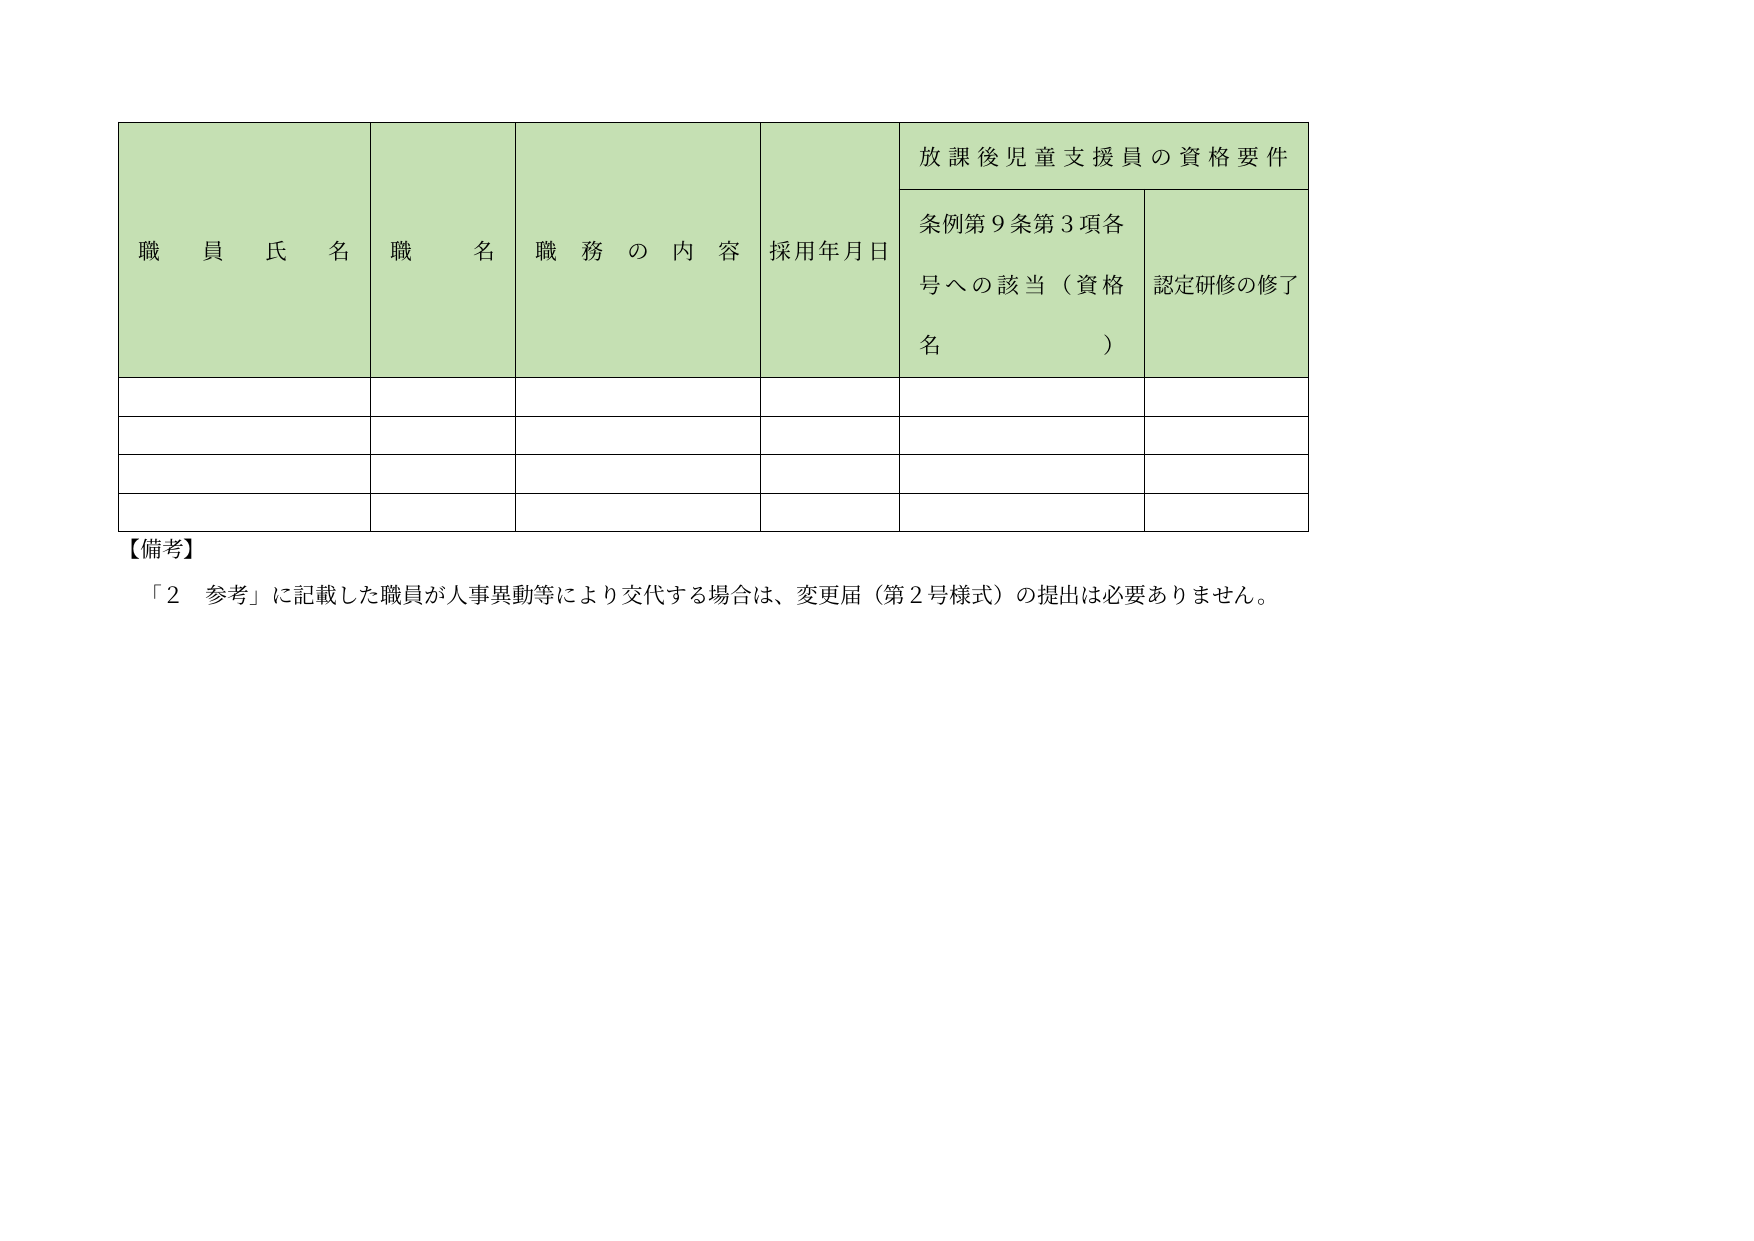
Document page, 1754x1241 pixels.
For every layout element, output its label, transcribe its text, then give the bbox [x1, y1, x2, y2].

table_cell [516, 455, 760, 492]
table_cell [761, 378, 899, 416]
table_header 職員氏名 [119, 123, 370, 377]
text 【備考】 [118, 532, 1636, 563]
table_header 職名 [371, 123, 515, 377]
table_cell [761, 417, 899, 454]
table_cell [371, 417, 515, 454]
table_header 放課後児童支援員の資格要件 [900, 123, 1308, 189]
table_cell [371, 494, 515, 531]
table_cell [1145, 417, 1308, 454]
table_cell 認定研修の修了 [1145, 190, 1308, 377]
table_cell [761, 494, 899, 531]
table_cell [119, 378, 370, 416]
table_cell [900, 378, 1144, 416]
table_cell [119, 455, 370, 492]
table_cell 条例第９条第３項各号への該当（資格名） [900, 190, 1144, 377]
table_header 職務の内容 [516, 123, 760, 377]
table_cell [761, 455, 899, 492]
table_cell [516, 378, 760, 416]
table_cell [900, 455, 1144, 492]
text 「２ 参考」に記載した職員が人事異動等により交代する場合は、変更届（第２号様式）の提出は必要ありません。 [118, 563, 1636, 624]
table_cell [900, 494, 1144, 531]
table_cell [1145, 494, 1308, 531]
table_cell [119, 494, 370, 531]
table_cell [371, 455, 515, 492]
table_cell [516, 417, 760, 454]
table_cell [1145, 378, 1308, 416]
table_header 採用年月日 [761, 123, 899, 377]
table_cell [371, 378, 515, 416]
table_cell [516, 494, 760, 531]
table_cell [1145, 455, 1308, 492]
table_cell [900, 417, 1144, 454]
table_cell [119, 417, 370, 454]
